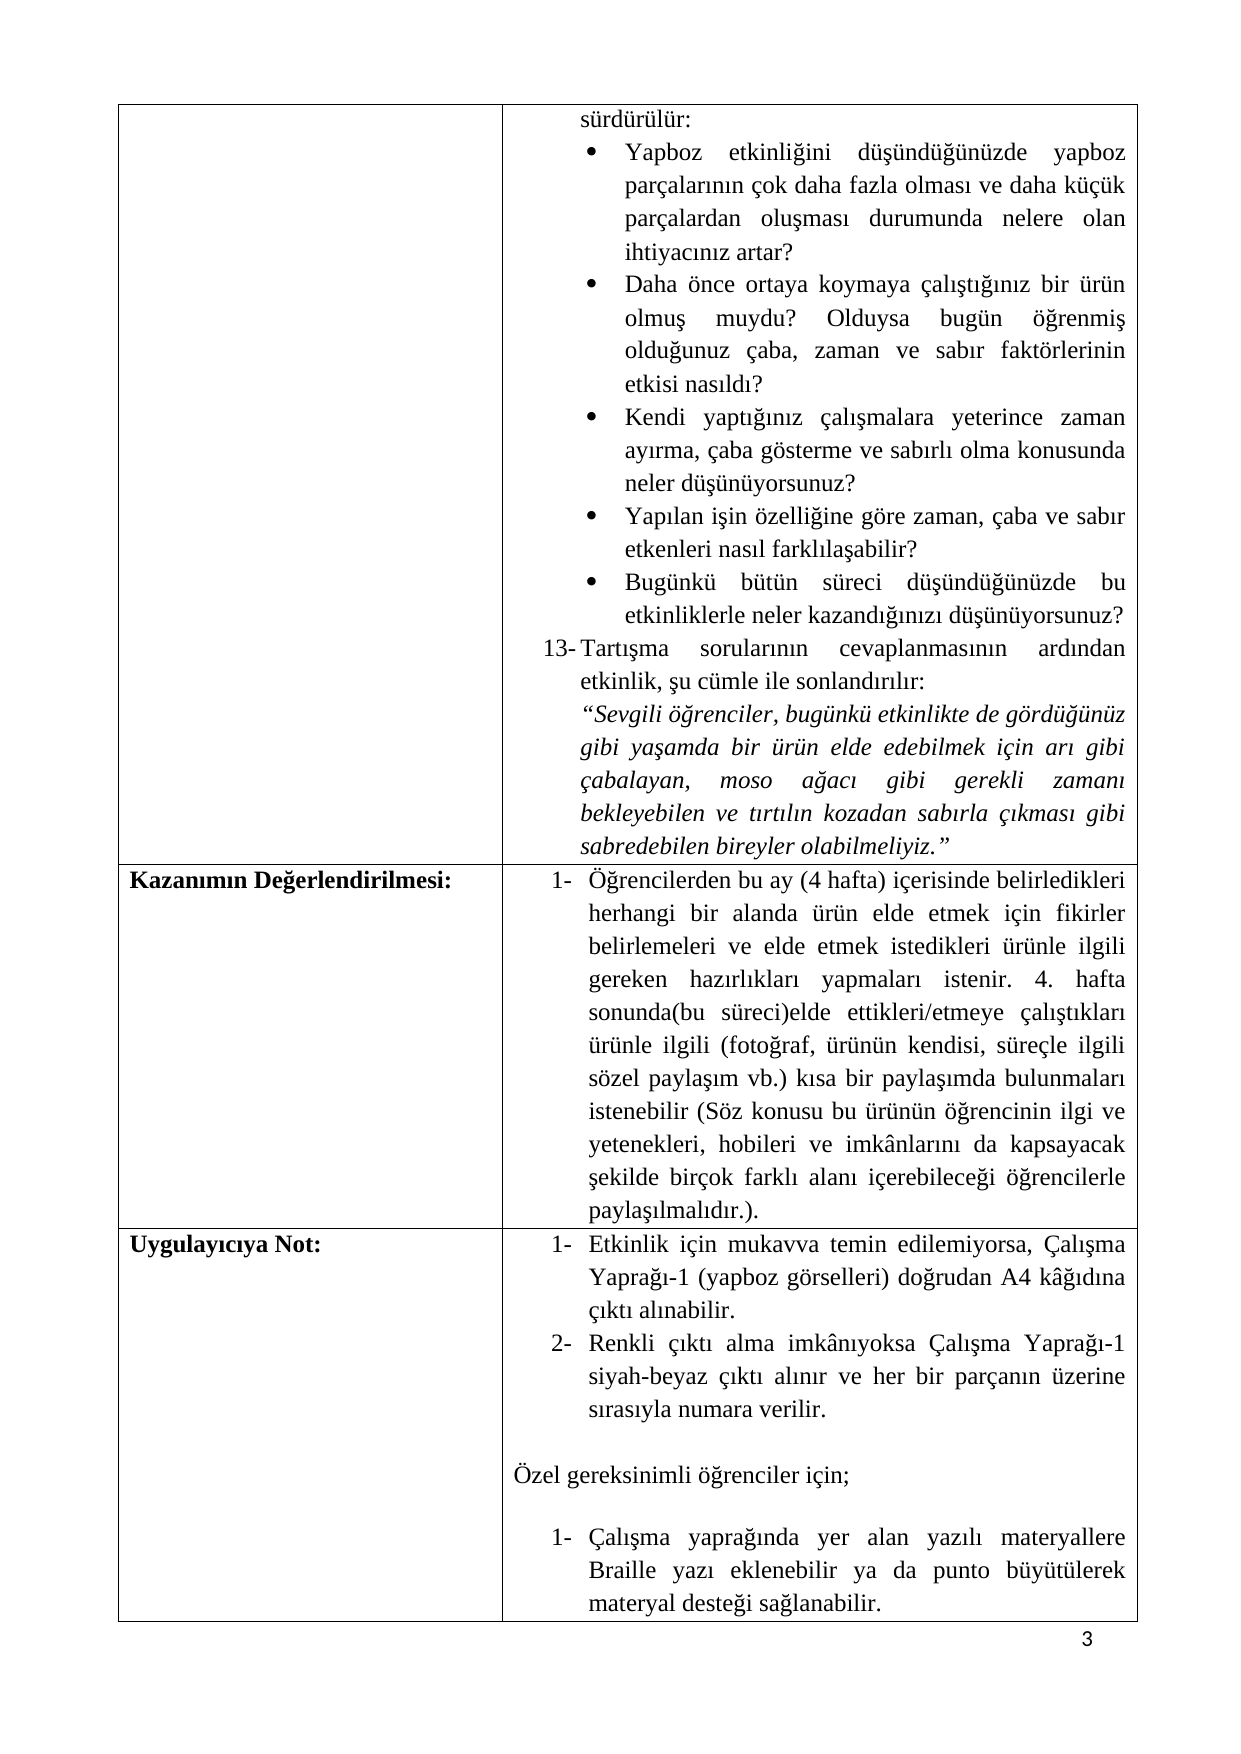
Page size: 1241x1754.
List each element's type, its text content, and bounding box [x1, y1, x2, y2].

table_cell Uygulayıcıya Not: [119, 1229, 502, 1621]
table_cell Kazanımın Değerlendirilmesi: [119, 865, 502, 1228]
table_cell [119, 105, 502, 864]
table_cell Öğrencilerden bu ay (4 hafta) içerisinde belirledikleri herhangi bir alanda ürün elde etmek için fikirler belirlemeleri ve elde etmek istedikleri ürünle ilgili gereken hazırlıkları yapmaları istenir. 4. hafta sonunda(bu süreci)elde ettikleri/etmeye çalıştıkları ürünle ilgili (fotoğraf, ürünün kendisi, süreçle ilgili sözel paylaşım vb.) kısa bir paylaşımda bulunmaları istenebilir (Söz konusu bu ürünün öğrencinin ilgi ve yetenekleri, hobileri ve imkânlarını da kapsayacak şekilde birçok farklı alanı içerebileceği öğrencilerle paylaşılmalıdır.). [503, 865, 1137, 1228]
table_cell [503, 1229, 1137, 1621]
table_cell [503, 105, 1137, 864]
